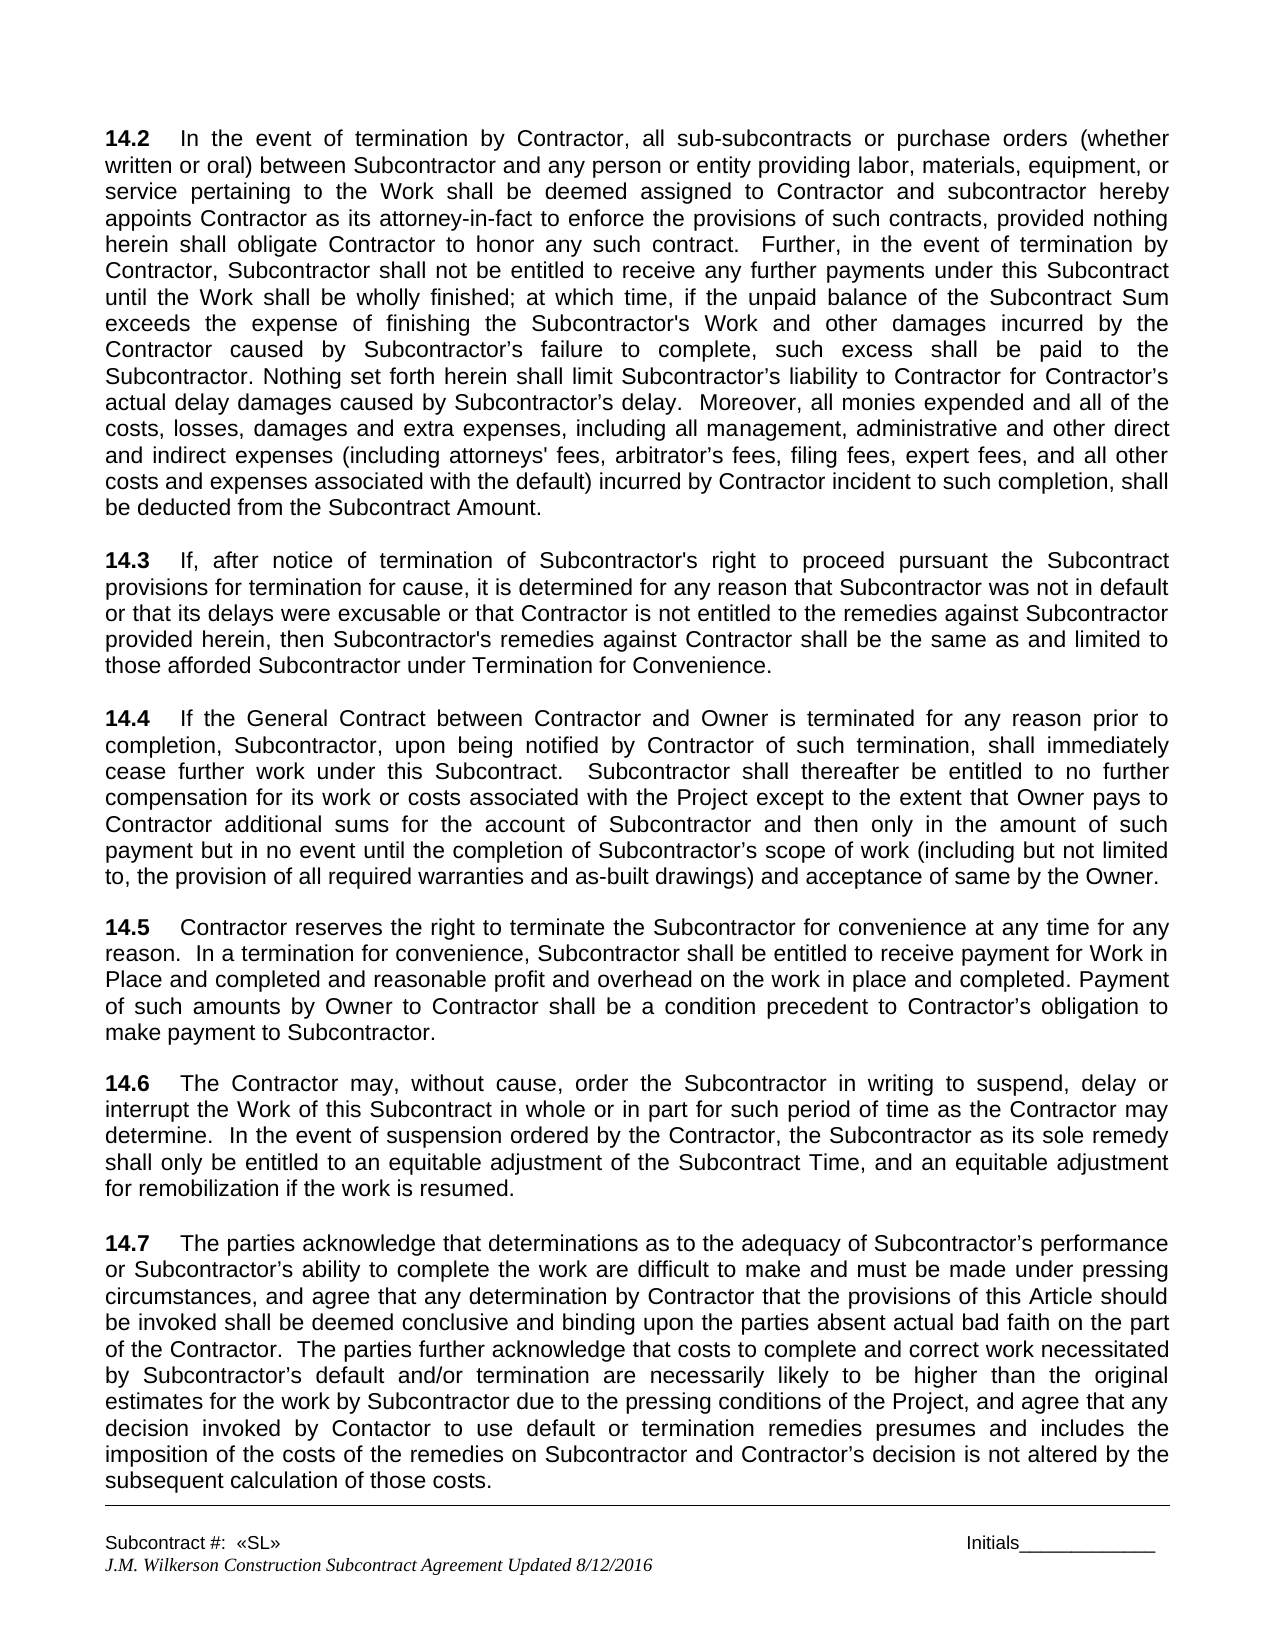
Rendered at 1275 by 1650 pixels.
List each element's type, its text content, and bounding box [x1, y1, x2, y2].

text 14.4 If the General Contract between Contractor and Owner is terminated for any reason prior to completion, Subcontractor, upon being notified by Contractor of such termination, shall immediately cease further work under this Subcontract. Subcontractor shall thereafter be entitled to no further compensation for its work or costs associated with the Project except to the extent that Owner pays to Contractor additional sums for the account of Subcontractor and then only in the amount of such payment but in no event until the completion of Subcontractor’s scope of work (including but not limited to, the provision of all required warranties and as-built drawings) and acceptance of same by the Owner. [105, 705, 1170, 890]
subtitle 14.5 Contractor reserves the right to terminate the Subcontractor for convenience at any time for any reason. In a termination for convenience, Subcontractor shall be entitled to receive payment for Work in Place and completed and reasonable profit and overhead on the work in place and completed. Payment of such amounts by Owner to Contractor shall be a condition precedent to Contractor’s obligation to make payment to Subcontractor. [105, 914, 1170, 1046]
text 14.3 If, after notice of termination of Subcontractor's right to proceed pursuant the Subcontract provisions for termination for cause, it is determined for any reason that Subcontractor was not in default or that its delays were excusable or that Contractor is not entitled to the remedies against Subcontractor provided herein, then Subcontractor's remedies against Contractor shall be the same as and limited to those afforded Subcontractor under Termination for Convenience. [105, 547, 1170, 679]
subtitle 14.6 The Contractor may, without cause, order the Subcontractor in writing to suspend, delay or interrupt the Work of this Subcontract in whole or in part for such period of time as the Contractor may determine. In the event of suspension ordered by the Contractor, the Subcontractor as its sole remedy shall only be entitled to an equitable adjustment of the Subcontract Time, and an equitable adjustment for remobilization if the work is resumed. [105, 1069, 1170, 1201]
text 14.7 The parties acknowledge that determinations as to the adequacy of Subcontractor’s performance or Subcontractor’s ability to complete the work are difficult to make and must be made under pressing circumstances, and agree that any determination by Contractor that the provisions of this Article should be invoked shall be deemed conclusive and binding upon the parties absent actual bad faith on the part of the Contractor. The parties further acknowledge that costs to complete and correct work necessitated by Subcontractor’s default and/or termination are necessarily likely to be higher than the original estimates for the work by Subcontractor due to the pressing conditions of the Project, and agree that any decision invoked by Contactor to use default or termination remedies presumes and includes the imposition of the costs of the remedies on Subcontractor and Contractor’s decision is not altered by the subsequent calculation of those costs. [105, 1230, 1170, 1494]
text 14.2 In the event of termination by Contractor, all sub-subcontracts or purchase orders (whether written or oral) between Subcontractor and any person or entity providing labor, materials, equipment, or service pertaining to the Work shall be deemed assigned to Contractor and subcontractor hereby appoints Contractor as its attorney-in-fact to enforce the provisions of such contracts, provided nothing herein shall obligate Contractor to honor any such contract. Further, in the event of termination by Contractor, Subcontractor shall not be entitled to receive any further payments under this Subcontract until the Work shall be wholly finished; at which time, if the unpaid balance of the Subcontract Sum exceeds the expense of finishing the Subcontractor's Work and other damages incurred by the Contractor caused by Subcontractor’s failure to complete, such excess shall be paid to the Subcontractor. Nothing set forth herein shall limit Subcontractor’s liability to Contractor for Contractor’s actual delay damages caused by Subcontractor’s delay. Moreover, all monies expended and all of the costs, losses, damages and extra expenses, including all management, administrative and other direct and indirect expenses (including attorneys' fees, arbitrator’s fees, filing fees, expert fees, and all other costs and expenses associated with the default) incurred by Contractor incident to such completion, shall be deducted from the Subcontract Amount. [105, 125, 1170, 521]
